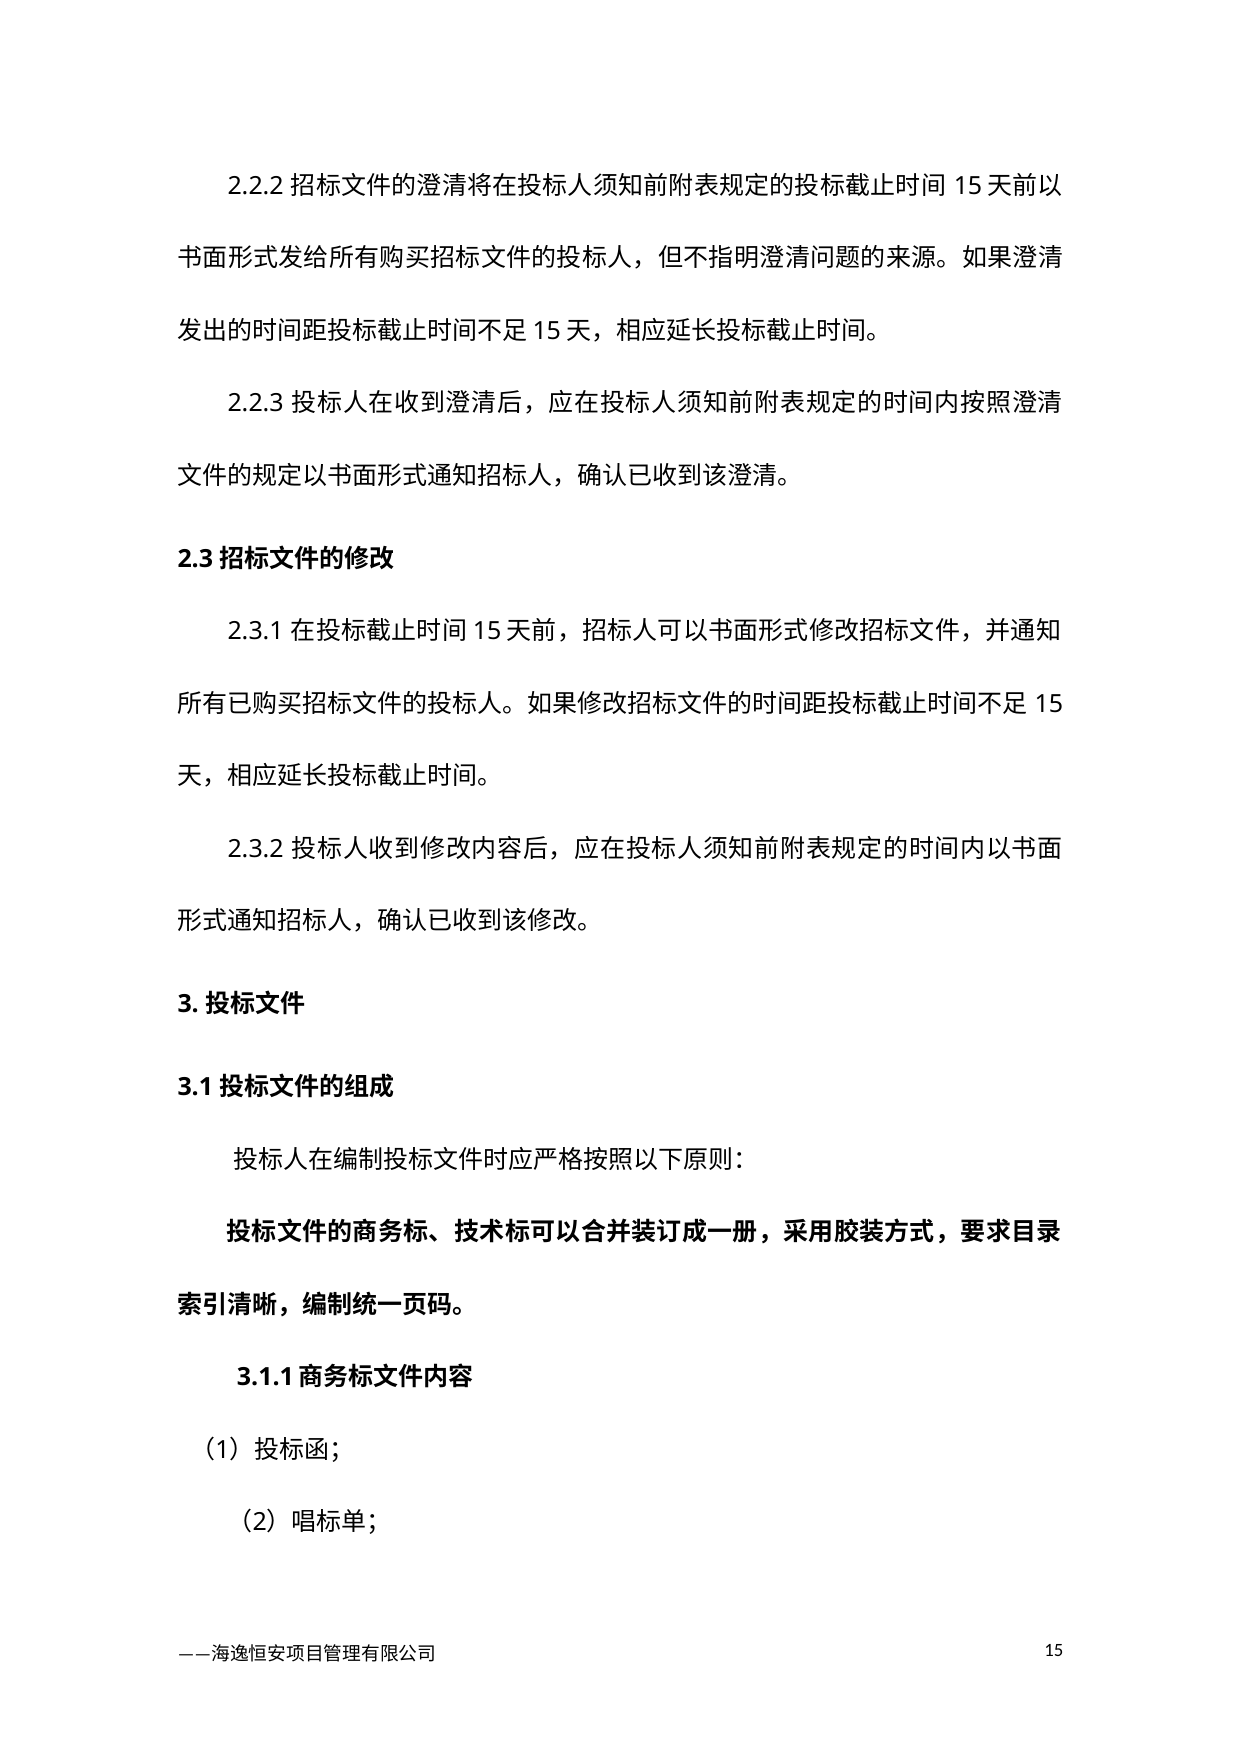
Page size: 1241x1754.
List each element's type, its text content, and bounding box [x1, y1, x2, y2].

text 3. 投标文件 [177, 984, 1063, 1020]
text 2.2.3 投标人在收到澄清后，应在投标人须知前附表规定的时间内按照澄清文件的规定以书面形式通知招标人，确认已收到该澄清。 [177, 383, 1063, 492]
text 2.3.2 投标人收到修改内容后，应在投标人须知前附表规定的时间内以书面形式通知招标人，确认已收到该修改。 [177, 828, 1063, 937]
text 投标人在编制投标文件时应严格按照以下原则： [177, 1139, 1063, 1175]
text 2.3.1 在投标截止时间15天前，招标人可以书面形式修改招标文件，并通知所有已购买招标文件的投标人。如果修改招标文件的时间距投标截止时间不足15天，相应延长投标截止时间。 [177, 611, 1063, 792]
text 3.1 投标文件的组成 [177, 1067, 1063, 1103]
text 2.2.2 招标文件的澄清将在投标人须知前附表规定的投标截止时间15天前以书面形式发给所有购买招标文件的投标人，但不指明澄清问题的来源。如果澄清发出的时间距投标截止时间不足15天，相应延长投标截止时间。 [177, 165, 1063, 347]
text 投标文件的商务标、技术标可以合并装订成一册，采用胶装方式，要求目录索引清晰，编制统一页码。 [177, 1212, 1063, 1320]
text （2）唱标单； [177, 1502, 1063, 1538]
text 3.1.1商务标文件内容 [177, 1357, 1063, 1393]
text 2.3 招标文件的修改 [177, 538, 1063, 574]
text （1）投标函； [177, 1429, 1063, 1465]
